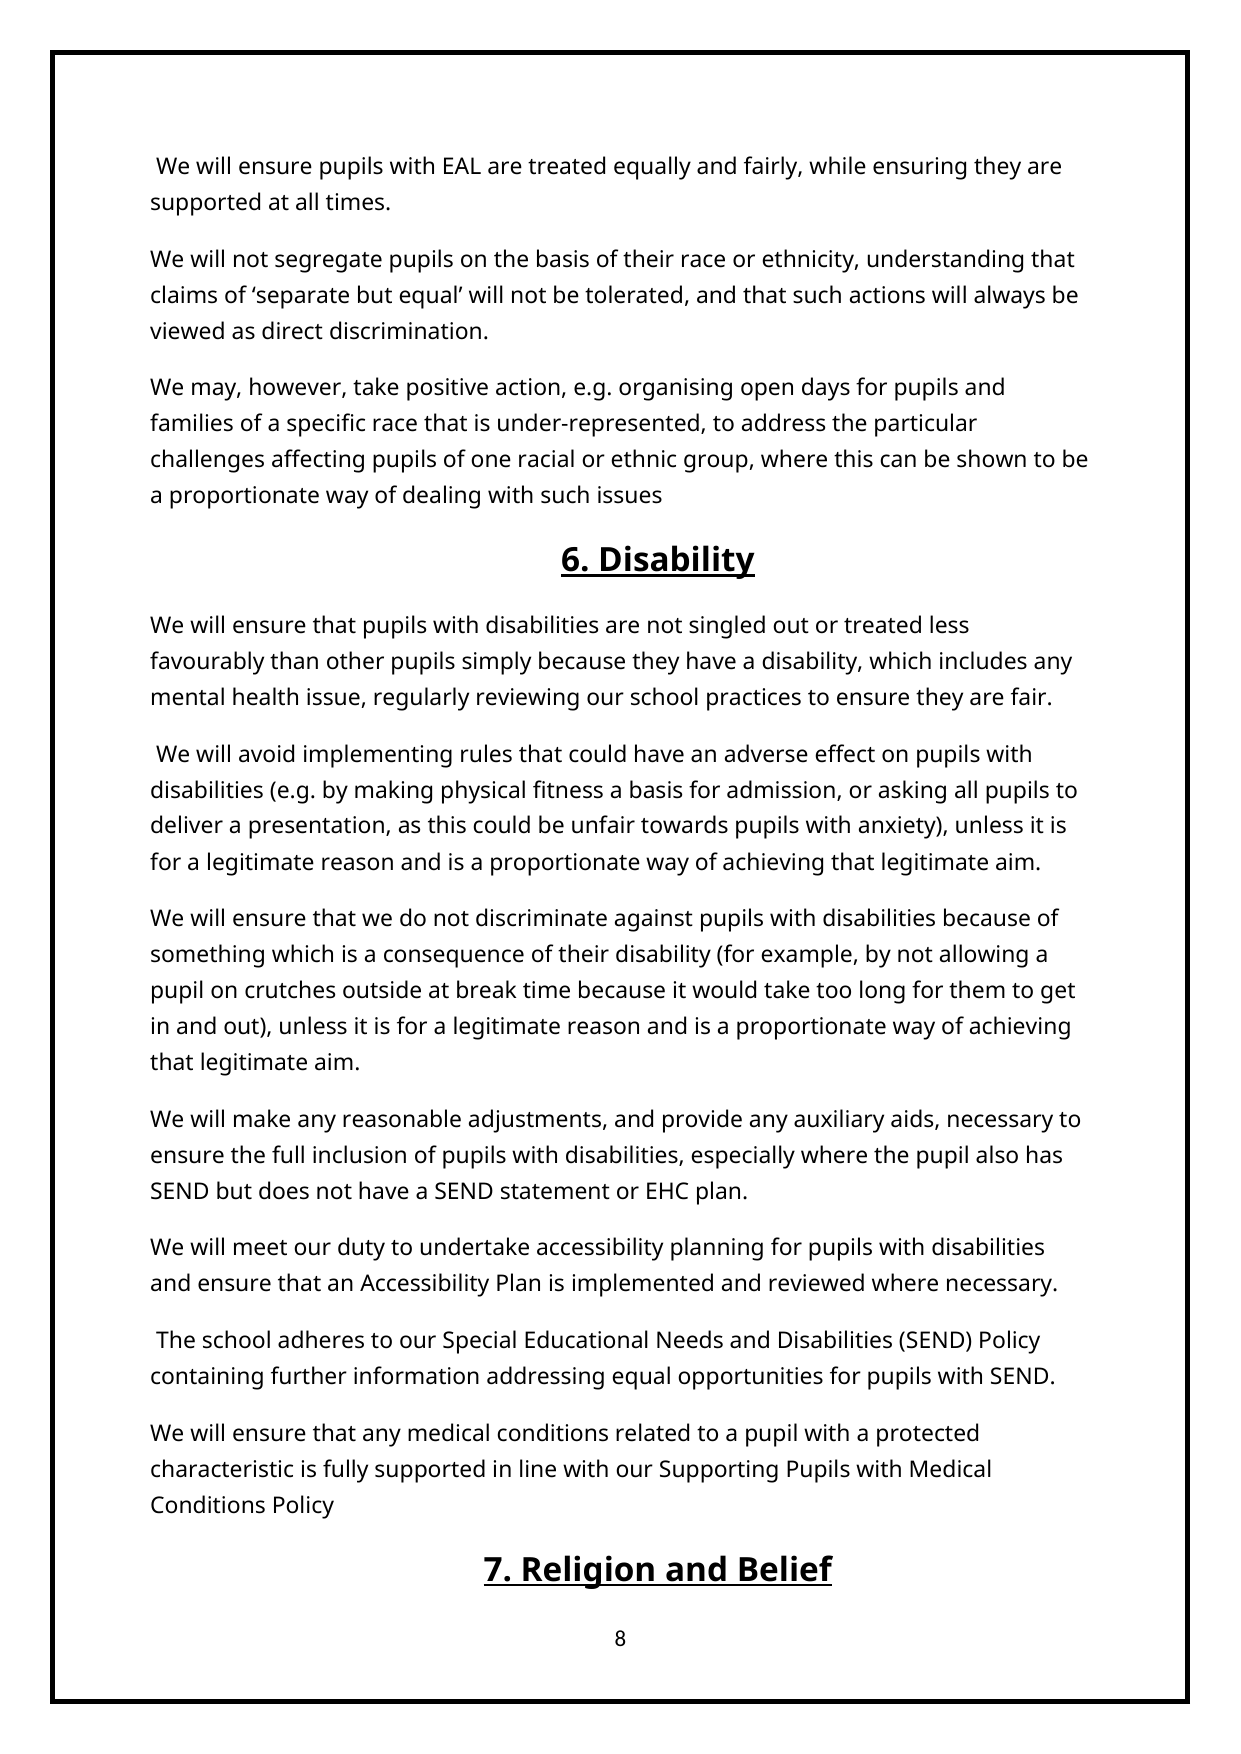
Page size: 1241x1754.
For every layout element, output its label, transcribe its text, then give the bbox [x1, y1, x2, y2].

text We will ensure that any medical conditions related to a pupil with a protected characteristic is fully supported in line with our Supporting Pupils with Medical Conditions Policy [150, 1417, 1090, 1520]
text We will avoid implementing rules that could have an adverse effect on pupils with disabilities (e.g. by making physical fitness a basis for admission, or asking all pupils to deliver a presentation, as this could be unfair towards pupils with anxiety), unless it is for a legitimate reason and is a proportionate way of achieving that legitimate aim. [150, 738, 1090, 877]
text We will meet our duty to undertake accessibility planning for pupils with disabilities and ensure that an Accessibility Plan is implemented and reviewed where necessary. [150, 1231, 1090, 1298]
text We may, however, take positive action, e.g. organising open days for pupils and families of a specific race that is under-represented, to address the particular challenges affecting pupils of one racial or ethnic group, where this can be shown to be a proportionate way of dealing with such issues [150, 371, 1090, 510]
text We will ensure that we do not discriminate against pupils with disabilities because of something which is a consequence of their disability (for example, by not allowing a pupil on crutches outside at break time because it would take too long for them to get in and out), unless it is for a legitimate reason and is a proportionate way of achieving that legitimate aim. [150, 902, 1090, 1077]
text We will make any reasonable adjustments, and provide any auxiliary aids, necessary to ensure the full inclusion of pupils with disabilities, especially where the pupil also has SEND but does not have a SEND statement or EHC plan. [150, 1103, 1090, 1206]
text We will ensure that pupils with disabilities are not singled out or treated less favourably than other pupils simply because they have a disability, which includes any mental health issue, regularly reviewing our school practices to ensure they are fair. [150, 609, 1090, 712]
text We will not segregate pupils on the basis of their race or ethnicity, understanding that claims of ‘separate but equal’ will not be tolerated, and that such actions will always be viewed as direct discrimination. [150, 243, 1090, 346]
text The school adheres to our Special Educational Needs and Disabilities (SEND) Policy containing further information addressing equal opportunities for pupils with SEND. [150, 1324, 1090, 1391]
list 7. Religion and Belief [225, 1545, 1090, 1591]
text We will ensure pupils with EAL are treated equally and fairly, while ensuring they are supported at all times. [150, 150, 1090, 217]
list 6. Disability [225, 536, 1090, 581]
